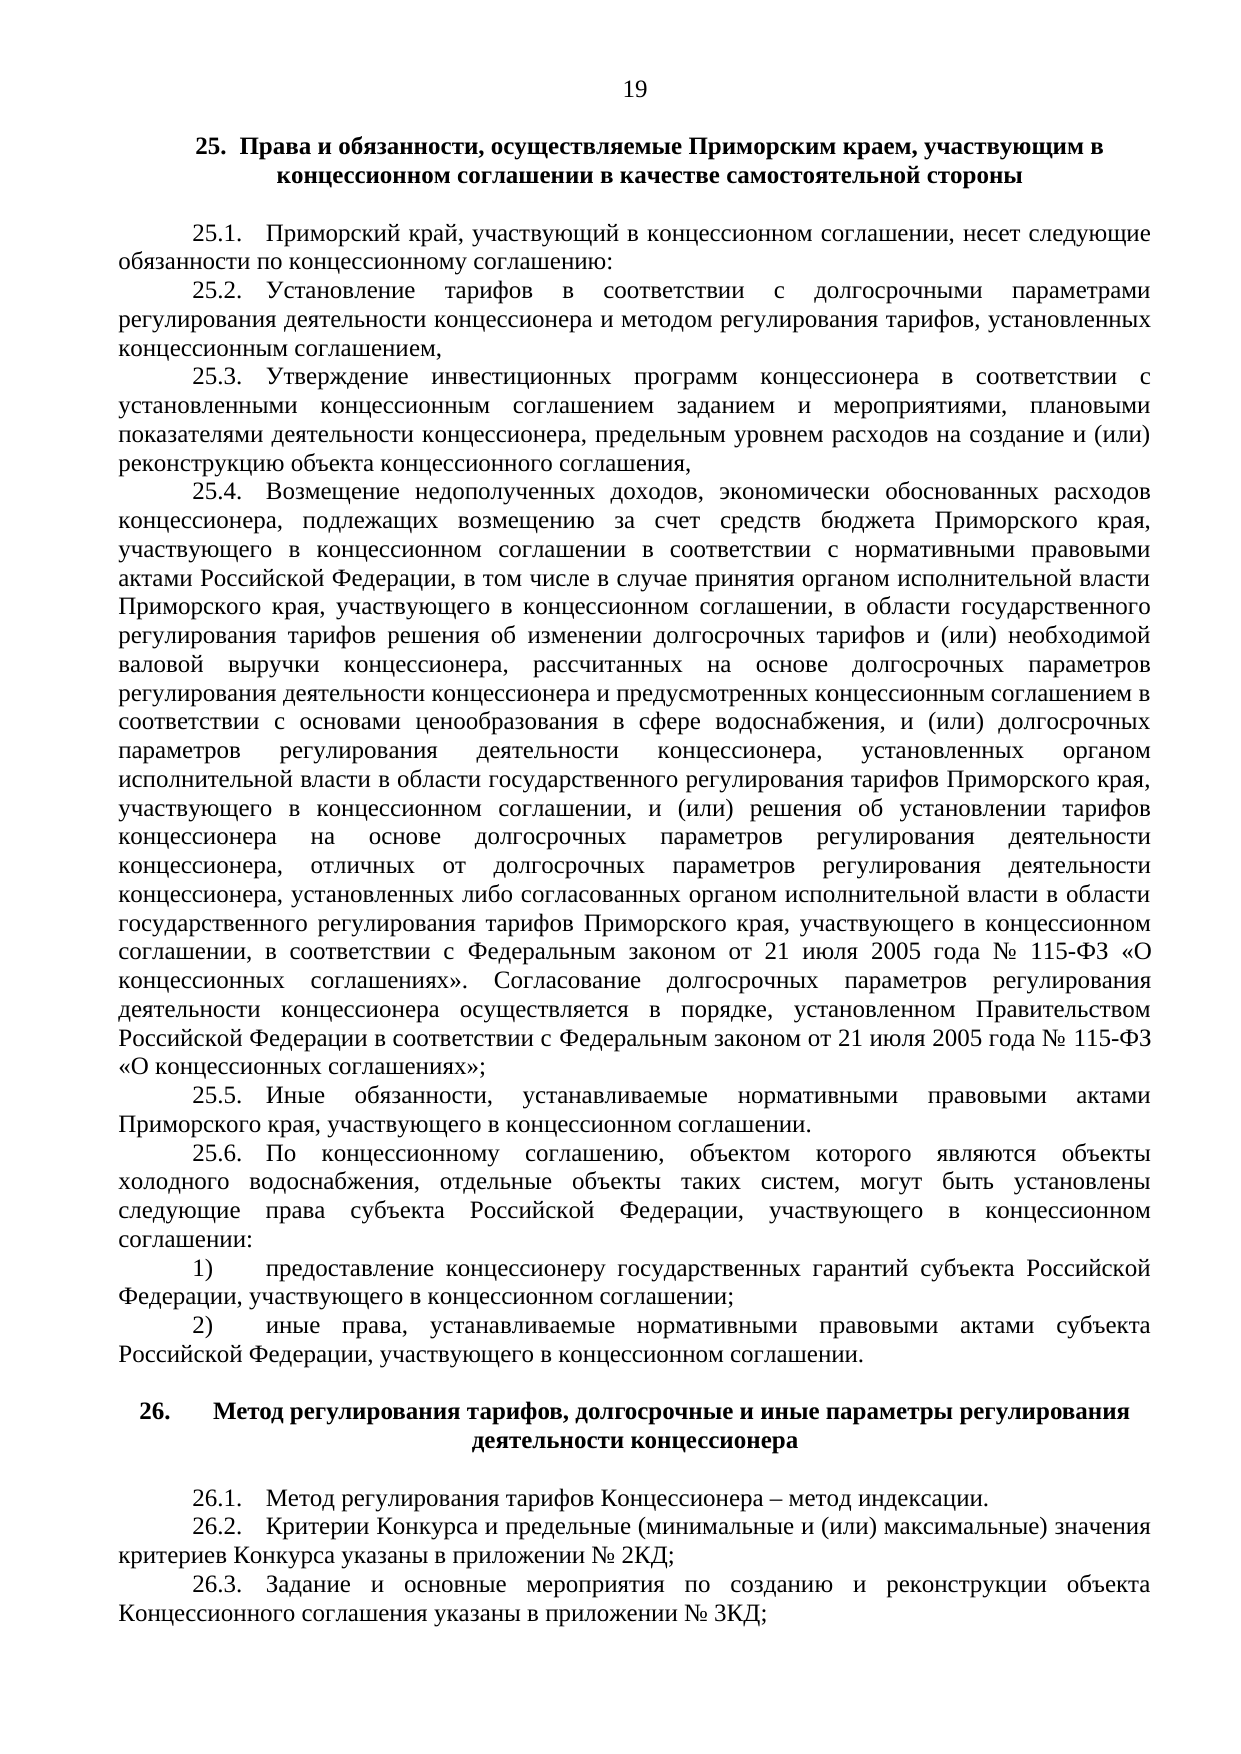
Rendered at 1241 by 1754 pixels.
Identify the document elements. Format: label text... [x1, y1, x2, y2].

list 25.5. Иные обязанности, устанавливаемые нормативными правовыми актами Приморского края, участвующего в концессионном соглашении. [118, 1080, 1152, 1138]
list 25.1. Приморский край, участвующий в концессионном соглашении, несет следующие обязанности по концессионному соглашению: [118, 218, 1152, 275]
text 26.2. Критерии Конкурса и предельные (минимальные и (или) максимальные) значения критериев Конкурса указаны в приложении № 2КД; [118, 1511, 1152, 1569]
list 26.3. Задание и основные мероприятия по созданию и реконструкции объекта Концессионного соглашения указаны в приложении № 3КД; [118, 1569, 1152, 1626]
text 25.6. По концессионному соглашению, объектом которого являются объекты холодного водоснабжения, отдельные объекты таких систем, могут быть установлены следующие права субъекта Российской Федерации, участвующего в концессионном соглашении: [118, 1138, 1152, 1253]
list 25.4. Возмещение недополученных доходов, экономически обоснованных расходов концессионера, подлежащих возмещению за счет средств бюджета Приморского края, участвующего в концессионном соглашении в соответствии с нормативными правовыми актами Российской Федерации, в том числе в случае принятия органом исполнительной власти Приморского края, участвующего в концессионном соглашении, в области государственного регулирования тарифов решения об изменении долгосрочных тарифов и (или) необходимой валовой выручки концессионера, рассчитанных на основе долгосрочных параметров регулирования деятельности концессионера и предусмотренных концессионным соглашением в соответствии с основами ценообразования в сфере водоснабжения, и (или) долгосрочных параметров регулирования деятельности концессионера, установленных органом исполнительной власти в области государственного регулирования тарифов Приморского края, участвующего в концессионном соглашении, и (или) решения об установлении тарифов концессионера на основе долгосрочных параметров регулирования деятельности концессионера, отличных от долгосрочных параметров регулирования деятельности концессионера, установленных либо согласованных органом исполнительной власти в области государственного регулирования тарифов Приморского края, участвующего в концессионном соглашении, в соответствии с Федеральным законом от 21 июля 2005 года № 115-ФЗ «О концессионных соглашениях». Согласование долгосрочных параметров регулирования деятельности концессионера осуществляется в порядке, установленном Правительством Российской Федерации в соответствии с Федеральным законом от 21 июля 2005 года № 115-ФЗ «О концессионных соглашениях»; [118, 476, 1152, 1080]
list 2) иные права, устанавливаемые нормативными правовыми актами субъекта Российской Федерации, участвующего в концессионном соглашении. [118, 1310, 1152, 1368]
text 25.3. Утверждение инвестиционных программ концессионера в соответствии с установленными концессионным соглашением заданием и мероприятиями, плановыми показателями деятельности концессионера, предельным уровнем расходов на создание и (или) реконструкцию объекта концессионного соглашения, [118, 361, 1152, 476]
list 25. Права и обязанности, осуществляемые Приморским краем, участвующим в концессионном соглашении в качестве самостоятельной стороны [148, 131, 1152, 189]
subtitle 26. Метод регулирования тарифов, долгосрочные и иные параметры регулирования деятельности концессионера [118, 1396, 1152, 1454]
text 25.2. Установление тарифов в соответствии с долгосрочными параметрами регулирования деятельности концессионера и методом регулирования тарифов, установленных концессионным соглашением, [118, 275, 1152, 361]
list 1) предоставление концессионеру государственных гарантий субъекта Российской Федерации, участвующего в концессионном соглашении; [118, 1253, 1152, 1310]
text 26.1. Метод регулирования тарифов Концессионера – метод индексации. [118, 1483, 1152, 1511]
